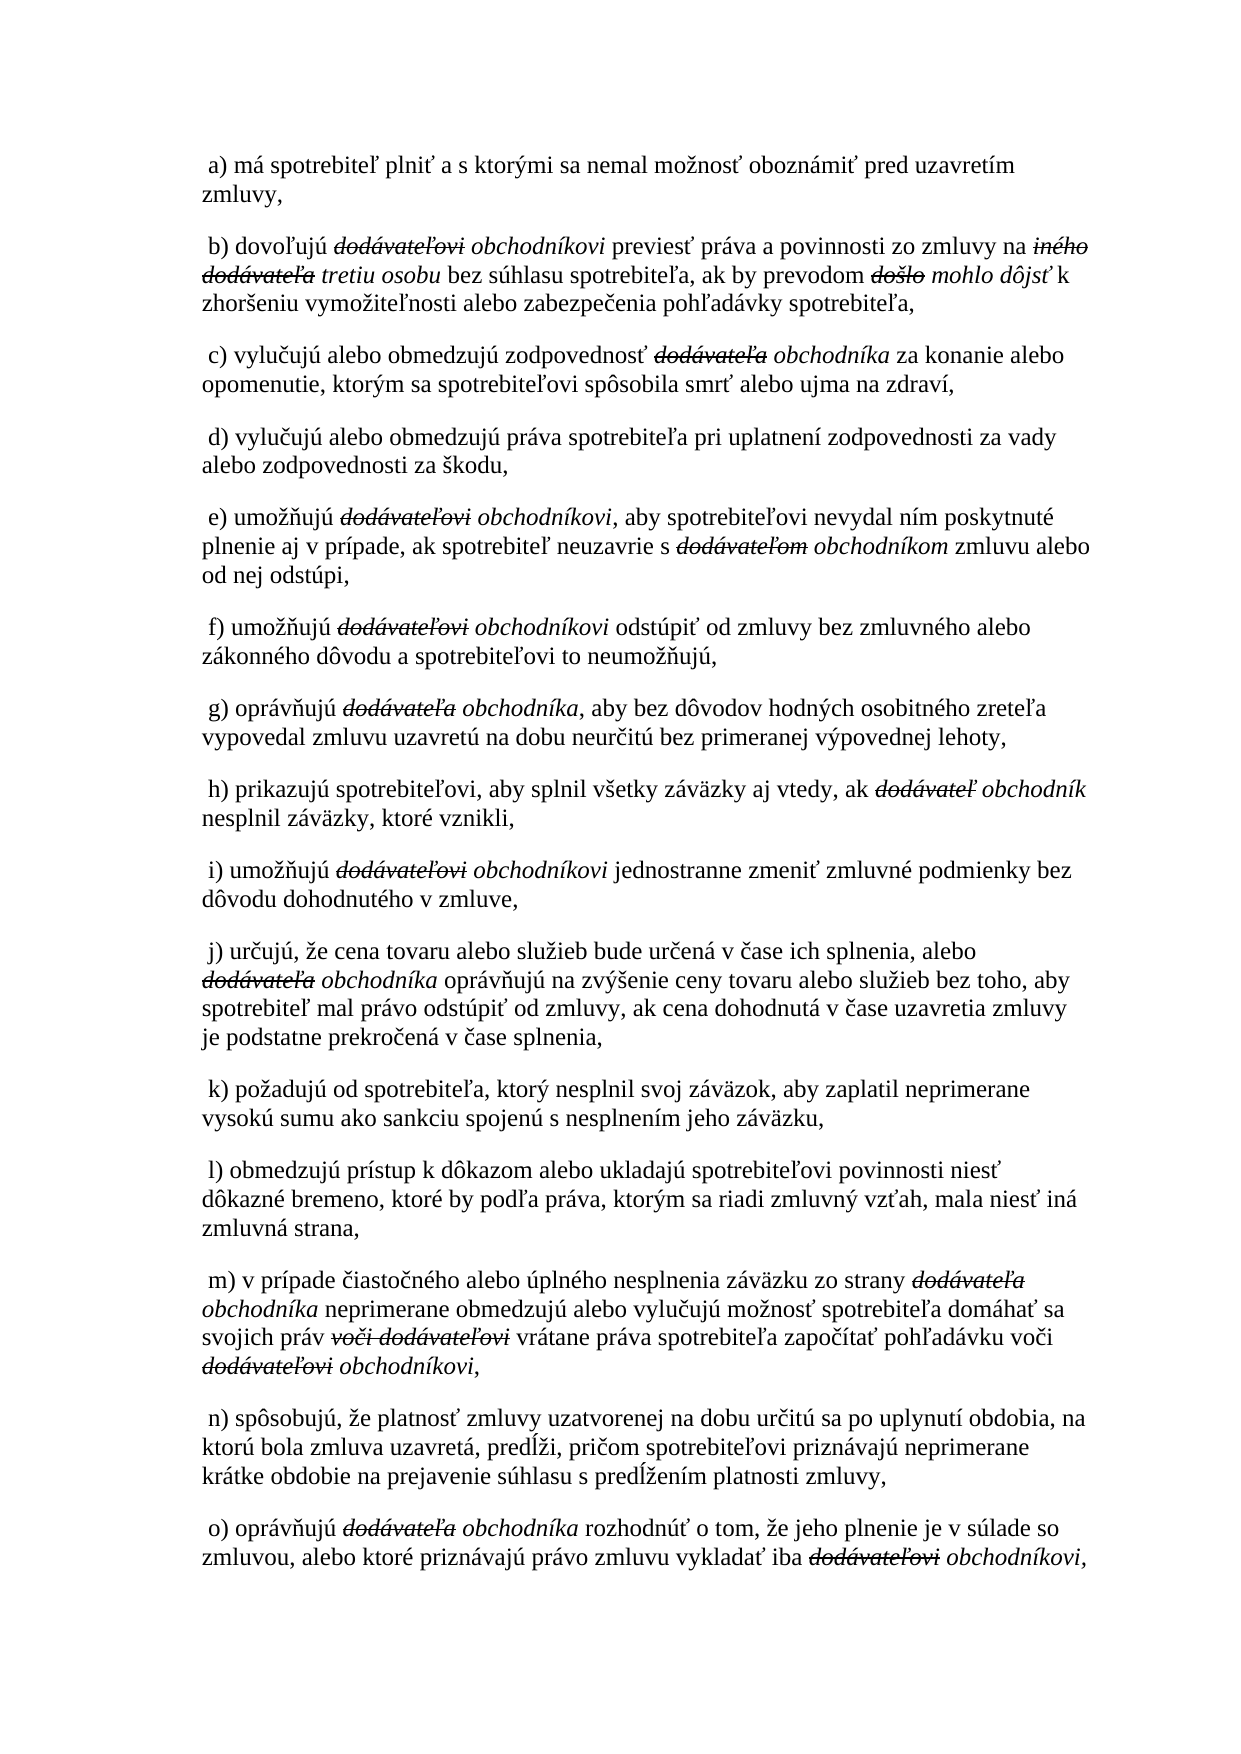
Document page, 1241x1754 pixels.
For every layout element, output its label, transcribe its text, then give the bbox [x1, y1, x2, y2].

text g) oprávňujú dodávateľa obchodníka, aby bez dôvodov hodných osobitného zreteľa vypovedal zmluvu uzavretú na dobu neurčitú bez primeranej výpovednej lehoty, [202, 693, 1090, 751]
text m) v prípade čiastočného alebo úplného nesplnenia záväzku zo strany dodávateľa obchodníka neprimerane obmedzujú alebo vylučujú možnosť spotrebiteľa domáhať sa svojich práv voči dodávateľovi vrátane práva spotrebiteľa započítať pohľadávku voči dodávateľovi obchodníkovi, [202, 1265, 1090, 1380]
text d) vylučujú alebo obmedzujú práva spotrebiteľa pri uplatnení zodpovednosti za vady alebo zodpovednosti za škodu, [202, 422, 1090, 479]
text o) oprávňujú dodávateľa obchodníka rozhodnúť o tom, že jeho plnenie je v súlade so zmluvou, alebo ktoré priznávajú právo zmluvu vykladať iba dodávateľovi obchodníkovi, [202, 1513, 1090, 1599]
text k) požadujú od spotrebiteľa, ktorý nesplnil svoj záväzok, aby zaplatil neprimerane vysokú sumu ako sankciu spojenú s nesplnením jeho záväzku, [202, 1074, 1090, 1132]
text j) určujú, že cena tovaru alebo služieb bude určená v čase ich splnenia, alebo dodávateľa obchodníka oprávňujú na zvýšenie ceny tovaru alebo služieb bez toho, aby spotrebiteľ mal právo odstúpiť od zmluvy, ak cena dohodnutá v čase uzavretia zmluvy je podstatne prekročená v čase splnenia, [202, 936, 1090, 1051]
text l) obmedzujú prístup k dôkazom alebo ukladajú spotrebiteľovi povinnosti niesť dôkazné bremeno, ktoré by podľa práva, ktorým sa riadi zmluvný vzťah, mala niesť iná zmluvná strana, [202, 1155, 1090, 1242]
text f) umožňujú dodávateľovi obchodníkovi odstúpiť od zmluvy bez zmluvného alebo zákonného dôvodu a spotrebiteľovi to neumožňujú, [202, 612, 1090, 670]
text h) prikazujú spotrebiteľovi, aby splnil všetky záväzky aj vtedy, ak dodávateľ obchodník nesplnil záväzky, ktoré vznikli, [202, 774, 1090, 832]
text c) vylučujú alebo obmedzujú zodpovednosť dodávateľa obchodníka za konanie alebo opomenutie, ktorým sa spotrebiteľovi spôsobila smrť alebo ujma na zdraví, [202, 341, 1090, 398]
text n) spôsobujú, že platnosť zmluvy uzatvorenej na dobu určitú sa po uplynutí obdobia, na ktorú bola zmluva uzavretá, predĺži, pričom spotrebiteľovi priznávajú neprimerane krátke obdobie na prejavenie súhlasu s predĺžením platnosti zmluvy, [202, 1403, 1090, 1490]
text e) umožňujú dodávateľovi obchodníkovi, aby spotrebiteľovi nevydal ním poskytnuté plnenie aj v prípade, ak spotrebiteľ neuzavrie s dodávateľom obchodníkom zmluvu alebo od nej odstúpi, [202, 502, 1090, 589]
text b) dovoľujú dodávateľovi obchodníkovi previesť práva a povinnosti zo zmluvy na iného dodávateľa tretiu osobu bez súhlasu spotrebiteľa, ak by prevodom došlo mohlo dôjsť k zhoršeniu vymožiteľnosti alebo zabezpečenia pohľadávky spotrebiteľa, [202, 231, 1090, 317]
text a) má spotrebiteľ plniť a s ktorými sa nemal možnosť oboznámiť pred uzavretím zmluvy, [202, 150, 1090, 207]
text i) umožňujú dodávateľovi obchodníkovi jednostranne zmeniť zmluvné podmienky bez dôvodu dohodnutého v zmluve, [202, 855, 1090, 912]
